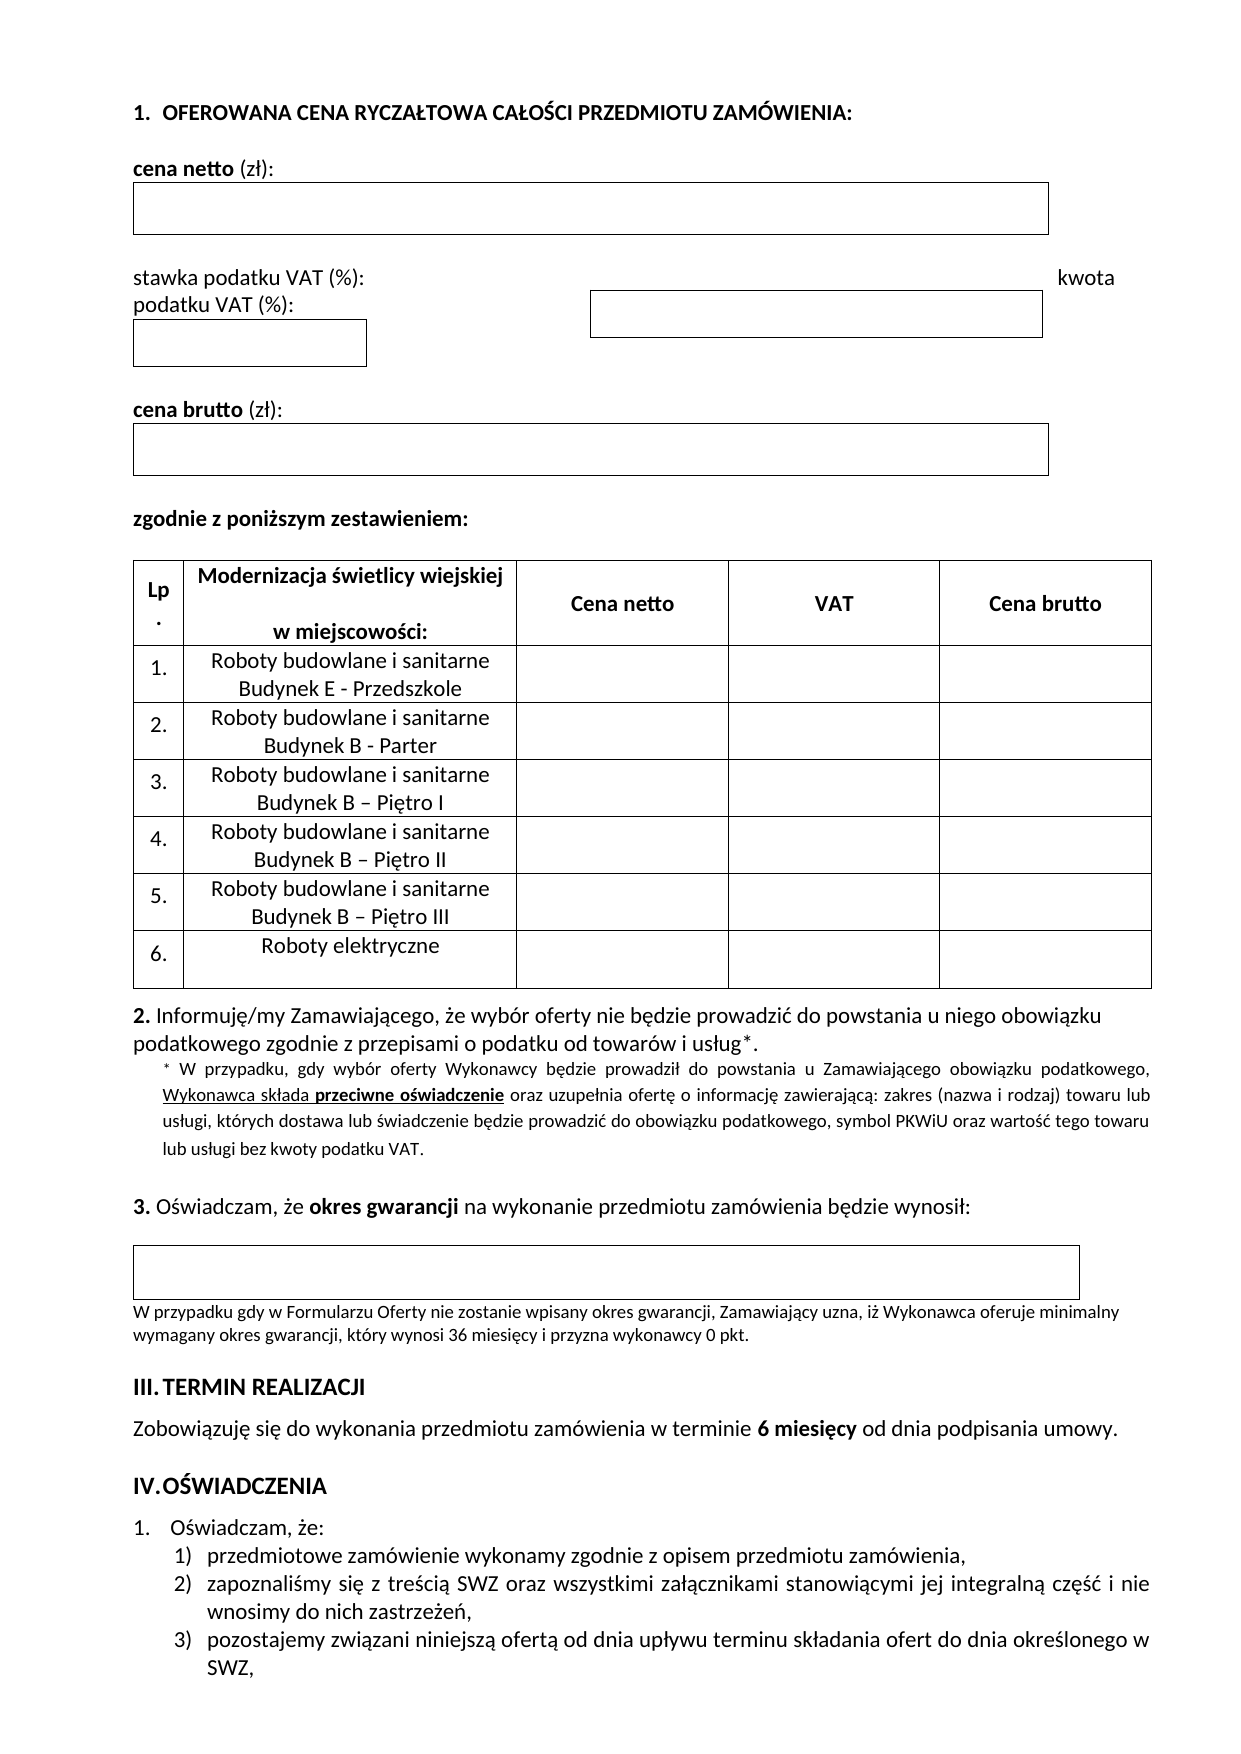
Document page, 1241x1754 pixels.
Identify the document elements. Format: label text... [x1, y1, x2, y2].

table_cell [940, 646, 1151, 702]
text W przypadku gdy w Formularzu Oferty nie zostanie wpisany okres gwarancji, Zamawiający uzna, iż Wykonawca oferuje minimalny wymagany okres gwarancji, który wynosi 36 miesięcy i przyzna wykonawcy 0 pkt. [133, 1300, 1152, 1346]
table_cell 4. [134, 817, 183, 873]
table_cell [729, 817, 939, 873]
list pozostajemy związani niniejszą ofertą od dnia upływu terminu składania ofert do dnia określonego w SWZ, [192, 1625, 1152, 1681]
table_cell [517, 931, 728, 987]
text cena brutto (zł): [133, 395, 1152, 423]
table_header VAT [729, 561, 939, 645]
table_cell 5. [134, 874, 183, 930]
table_cell [517, 646, 728, 702]
text Zobowiązuję się do wykonania przedmiotu zamówienia w terminie 6 miesięcy od dnia podpisania umowy. [133, 1414, 1152, 1442]
table_cell [940, 931, 1151, 987]
text stawka podatku VAT (%): kwota podatku VAT (%): [133, 263, 1152, 319]
list OFEROWANA CENA RYCZAŁTOWA CAŁOŚCI PRZEDMIOTU ZAMÓWIENIA: [133, 98, 1152, 126]
table_cell 3. [134, 760, 183, 816]
table_cell [517, 703, 728, 759]
table_cell 6. [134, 931, 183, 987]
table_header Modernizacja świetlicy wiejskiej w miejscowości: [184, 561, 516, 645]
table_cell [517, 760, 728, 816]
table_cell [940, 874, 1151, 930]
table_header Cena brutto [940, 561, 1151, 645]
table_cell [729, 931, 939, 987]
table_header [134, 1246, 1079, 1299]
text 2. Informuję/my Zamawiającego, że wybór oferty nie będzie prowadzić do powstania u niego obowiązku podatkowego zgodnie z przepisami o podatku od towarów i usług*. [133, 1001, 1152, 1057]
text cena netto (zł): [133, 154, 1152, 182]
list zapoznaliśmy się z treścią SWZ oraz wszystkimi załącznikami stanowiącymi jej integralną część i nie wnosimy do nich zastrzeżeń, [192, 1569, 1152, 1625]
list Oświadczam, że: [133, 1513, 1152, 1541]
text 3. Oświadczam, że okres gwarancji na wykonanie przedmiotu zamówienia będzie wynosił: [133, 1192, 1152, 1220]
table_cell [517, 817, 728, 873]
table_header [134, 183, 1048, 233]
table_cell Roboty budowlane i sanitarne Budynek E - Przedszkole [184, 646, 516, 702]
list OŚWIADCZENIA [133, 1470, 1152, 1500]
list TERMIN REALIZACJI [133, 1371, 1152, 1401]
table_cell Roboty elektryczne [184, 931, 516, 987]
table_cell [729, 760, 939, 816]
table_cell [729, 646, 939, 702]
table_header Cena netto [517, 561, 728, 645]
table_cell [517, 874, 728, 930]
table_header Lp. [134, 561, 183, 645]
table_header [134, 424, 1048, 475]
table_cell 1. [134, 646, 183, 702]
table_cell [729, 703, 939, 759]
table_header [591, 291, 1042, 337]
table_cell [940, 760, 1151, 816]
table_cell Roboty budowlane i sanitarne Budynek B – Piętro III [184, 874, 516, 930]
table_cell 2. [134, 703, 183, 759]
list przedmiotowe zamówienie wykonamy zgodnie z opisem przedmiotu zamówienia, [192, 1541, 1152, 1569]
table_cell [940, 817, 1151, 873]
table_header [134, 320, 366, 366]
table_cell [729, 874, 939, 930]
table_cell Roboty budowlane i sanitarne Budynek B – Piętro II [184, 817, 516, 873]
table_cell [940, 703, 1151, 759]
text * W przypadku, gdy wybór oferty Wykonawcy będzie prowadził do powstania u Zamawiającego obowiązku podatkowego, Wykonawca składa przeciwne oświadczenie oraz uzupełnia ofertę o informację zawierającą: zakres (nazwa i rodzaj) towaru lub usługi, których dostawa lub świadczenie będzie prowadzić do obowiązku podatkowego, symbol PKWiU oraz wartość tego towaru lub usługi bez kwoty podatku VAT. [162, 1057, 1152, 1160]
text zgodnie z poniższym zestawieniem: [133, 504, 1152, 532]
table_cell Roboty budowlane i sanitarne Budynek B - Parter [184, 703, 516, 759]
table_cell Roboty budowlane i sanitarne Budynek B – Piętro I [184, 760, 516, 816]
